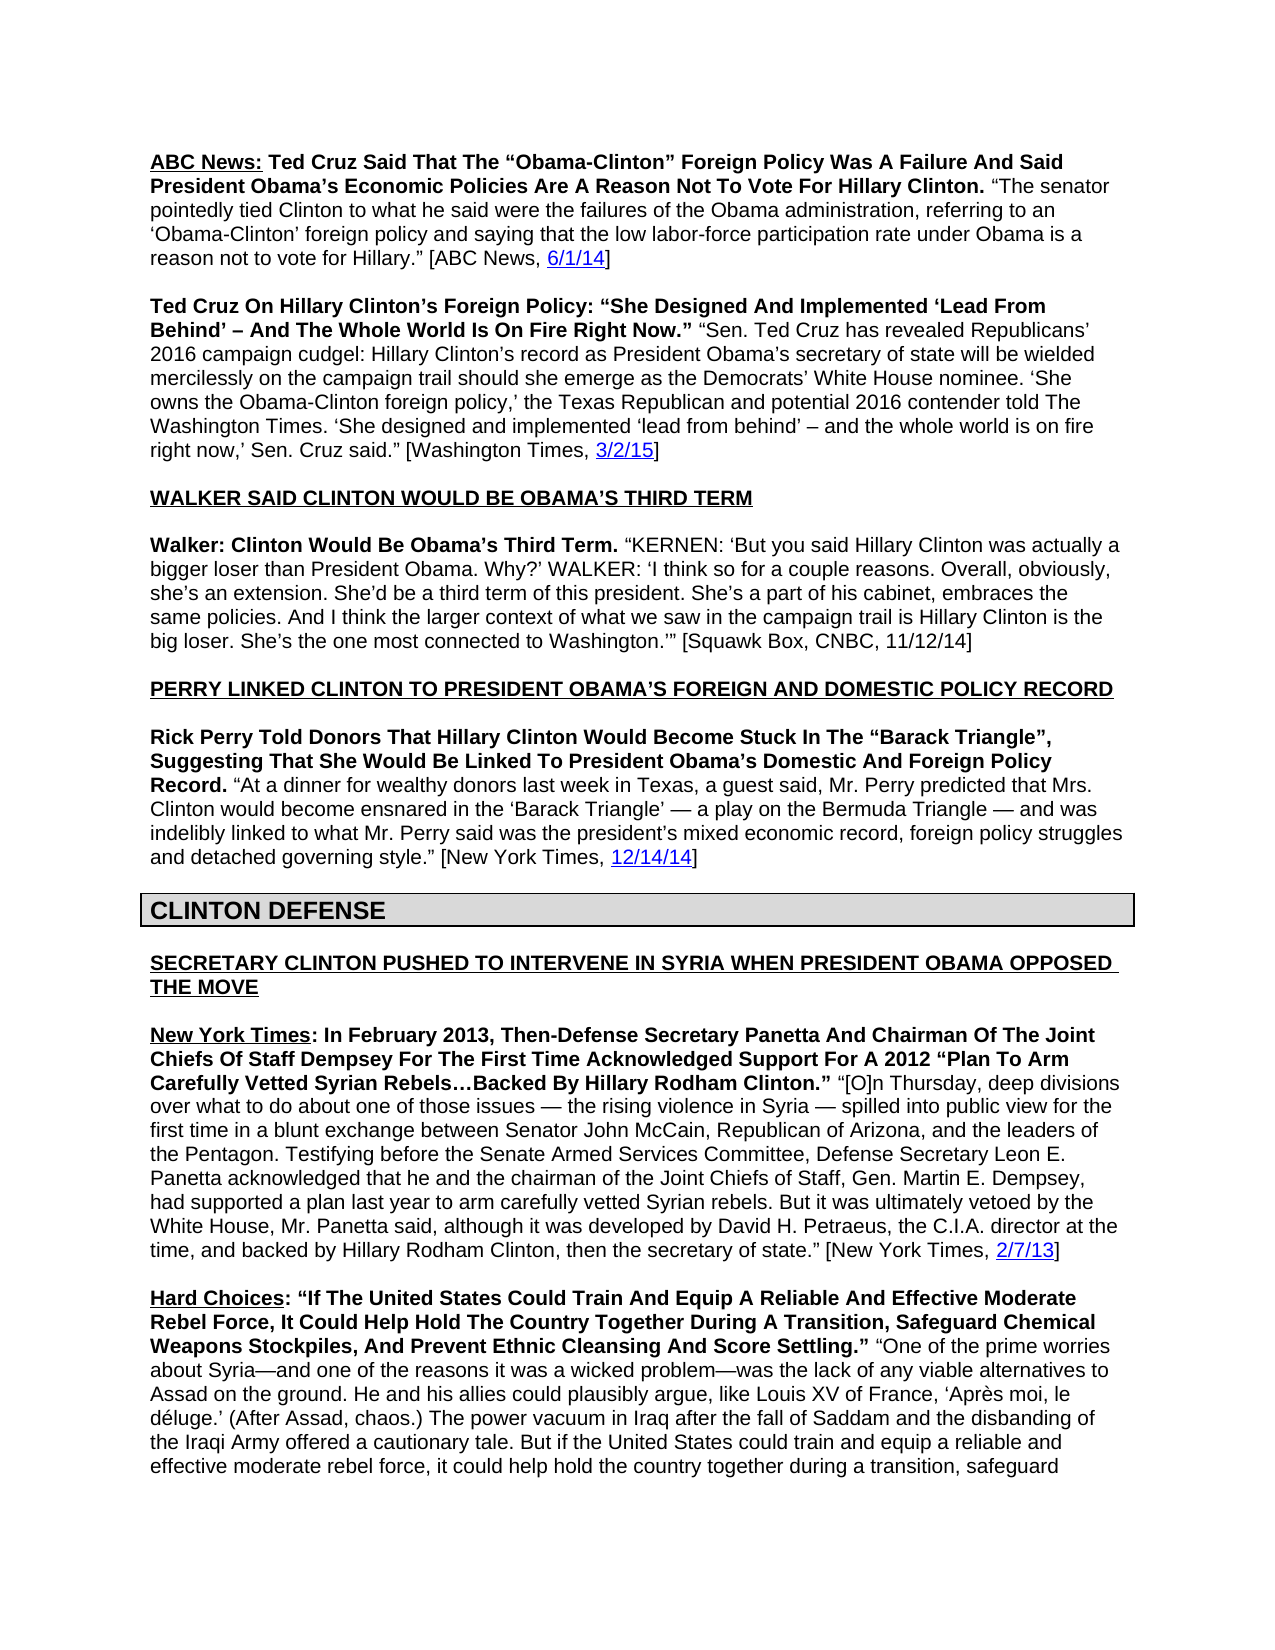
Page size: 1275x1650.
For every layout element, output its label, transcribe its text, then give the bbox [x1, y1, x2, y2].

text Walker: Clinton Would Be Obama’s Third Term. “KERNEN: ‘But you said Hillary Clinton was actually a bigger loser than President Obama. Why?’ WALKER: ‘I think so for a couple reasons. Overall, obviously, she’s an extension. She’d be a third term of this president. She’s a part of his cabinet, embraces the same policies. And I think the larger context of what we saw in the campaign trail is Hillary Clinton is the big loser. She’s the one most connected to Washington.’” [Squawk Box, CNBC, 11/12/14] [150, 533, 1125, 653]
text New York Times: In February 2013, Then-Defense Secretary Panetta And Chairman Of The Joint Chiefs Of Staff Dempsey For The First Time Acknowledged Support For A 2012 “Plan To Arm Carefully Vetted Syrian Rebels…Backed By Hillary Rodham Clinton.” “[O]n Thursday, deep divisions over what to do about one of those issues — the rising violence in Syria — spilled into public view for the first time in a blunt exchange between Senator John McCain, Republican of Arizona, and the leaders of the Pentagon. Testifying before the Senate Armed Services Committee, Defense Secretary Leon E. Panetta acknowledged that he and the chairman of the Joint Chiefs of Staff, Gen. Martin E. Dempsey, had supported a plan last year to arm carefully vetted Syrian rebels. But it was ultimately vetoed by the White House, Mr. Panetta said, although it was developed by David H. Petraeus, the C.I.A. director at the time, and backed by Hillary Rodham Clinton, then the secretary of state.” [New York Times, 2/7/13] [150, 1022, 1125, 1262]
text SECRETARY CLINTON PUSHED TO INTERVENE IN SYRIA WHEN PRESIDENT OBAMA OPPOSED THE MOVE [150, 951, 1125, 998]
text Rick Perry Told Donors That Hillary Clinton Would Become Stuck In The “Barack Triangle”, Suggesting That She Would Be Linked To President Obama’s Domestic And Foreign Policy Record. “At a dinner for wealthy donors last week in Texas, a guest said, Mr. Perry predicted that Mrs. Clinton would become ensnared in the ‘Barack Triangle’ — a play on the Bermuda Triangle — and was indelibly linked to what Mr. Perry said was the president’s mixed economic record, foreign policy struggles and detached governing style.” [New York Times, 12/14/14] [150, 725, 1125, 869]
text Ted Cruz On Hillary Clinton’s Foreign Policy: “She Designed And Implemented ‘Lead From Behind’ – And The Whole World Is On Fire Right Now.” “Sen. Ted Cruz has revealed Republicans’ 2016 campaign cudgel: Hillary Clinton’s record as President Obama’s secretary of state will be wielded mercilessly on the campaign trail should she emerge as the Democrats’ White House nominee. ‘She owns the Obama-Clinton foreign policy,’ the Texas Republican and potential 2016 contender told The Washington Times. ‘She designed and implemented ‘lead from behind’ – and the whole world is on fire right now,’ Sen. Cruz said.” [Washington Times, 3/2/15] [150, 294, 1125, 461]
text WALKER SAID CLINTON WOULD BE OBAMA’S THIRD TERM [150, 485, 1125, 509]
subtitle CLINTON DEFENSE [142, 894, 1133, 925]
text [150, 1286, 1125, 1478]
text ABC News: Ted Cruz Said That The “Obama-Clinton” Foreign Policy Was A Failure And Said President Obama’s Economic Policies Are A Reason Not To Vote For Hillary Clinton. “The senator pointedly tied Clinton to what he said were the failures of the Obama administration, referring to an ‘Obama-Clinton’ foreign policy and saying that the low labor-force participation rate under Obama is a reason not to vote for Hillary.” [ABC News, 6/1/14] [150, 150, 1125, 270]
text PERRY LINKED CLINTON TO PRESIDENT OBAMA’S FOREIGN AND DOMESTIC POLICY RECORD [150, 677, 1125, 701]
